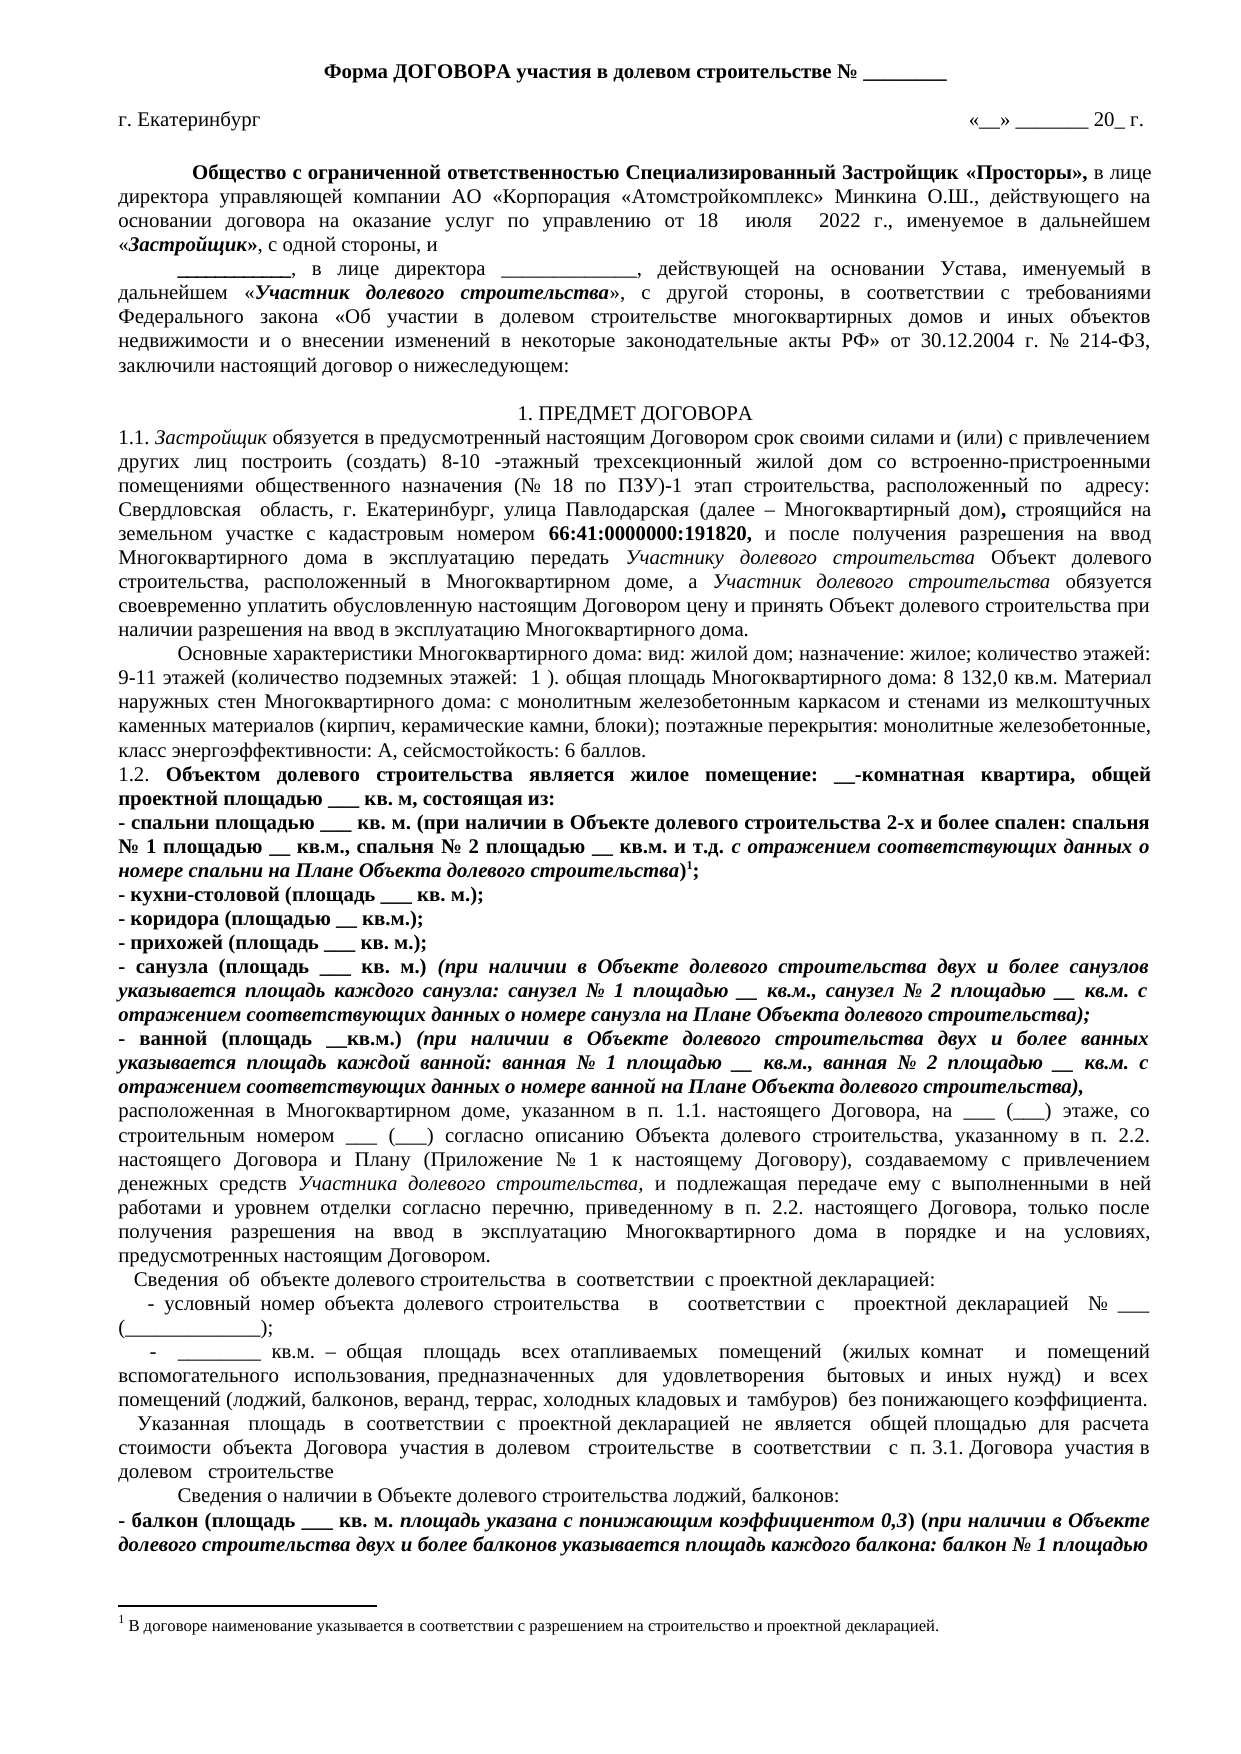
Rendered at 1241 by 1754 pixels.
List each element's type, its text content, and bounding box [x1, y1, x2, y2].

text - прихожей (площадь ___ кв. м.); [118, 930, 1152, 954]
text г. Екатеринбург «__» _______ 20_ г. [118, 107, 1152, 131]
text ____________, в лице директора _____________, действующей на основании Устава, именуемый в дальнейшем «Участник долевого строительства», с другой стороны, в соответствии с требованиями Федерального закона «Об участии в долевом строительстве многоквартирных домов и иных объектов недвижимости и о внесении изменений в некоторые законодательные акты РФ» от 30.12.2004 г. № 214-ФЗ, заключили настоящий договор о нижеследующем: [118, 256, 1152, 377]
text Сведения об объекте долевого строительства в соответствии с проектной декларацией: [118, 1267, 1152, 1291]
text расположенная в Многоквартирном доме, указанном в п. 1.1. настоящего Договора, на ___ (___) этаже, со строительным номером ___ (___) согласно описанию Объекта долевого строительства, указанному в п. 2.2. настоящего Договора и Плану (Приложение № 1 к настоящему Договору), создаваемому с привлечением денежных средств Участника долевого строительства, и подлежащая передаче ему с выполненными в ней работами и уровнем отделки согласно перечню, приведенному в п. 2.2. настоящего Договора, только после получения разрешения на ввод в эксплуатацию Многоквартирного дома в порядке и на условиях, предусмотренных настоящим Договором. [118, 1098, 1152, 1267]
text - ________ кв.м. – общая площадь всех отапливаемых помещений (жилых комнат и помещений вспомогательного использования, предназначенных для удовлетворения бытовых и иных нужд) и всех помещений (лоджий, балконов, веранд, террас, холодных кладовых и тамбуров) без понижающего коэффициента. [118, 1339, 1152, 1411]
text - спальни площадью ___ кв. м. (при наличии в Объекте долевого строительства 2-х и более спален: спальня № 1 площадью __ кв.м., спальня № 2 площадью __ кв.м. и т.д. с отражением соответствующих данных о номере спальни на Плане Объекта долевого строительства); [118, 810, 1152, 882]
text - кухни-столовой (площадь ___ кв. м.); [118, 882, 1152, 906]
text - коридора (площадью __ кв.м.); [118, 906, 1152, 930]
text Форма ДОГОВОРА участия в долевом строительстве № ________ [118, 59, 1152, 83]
text 1.2. Объектом долевого строительства является жилое помещение: __-комнатная квартира, общей проектной площадью ___ кв. м, состоящая из: [118, 762, 1152, 810]
text Основные характеристики Многоквартирного дома: вид: жилой дом; назначение: жилое; количество этажей: 9-11 этажей (количество подземных этажей: 1 ). общая площадь Многоквартирного дома: 8 132,0 кв.м. Материал наружных стен Многоквартирного дома: с монолитным железобетонным каркасом и стенами из мелкоштучных каменных материалов (кирпич, керамические камни, блоки); поэтажные перекрытия: монолитные железобетонные, класс энергоэффективности: А, сейсмостойкость: 6 баллов. [118, 641, 1152, 762]
text - ванной (площадь __кв.м.) (при наличии в Объекте долевого строительства двух и более ванных указывается площадь каждой ванной: ванная № 1 площадью __ кв.м., ванная № 2 площадью __ кв.м. с отражением соответствующих данных о номере ванной на Плане Объекта долевого строительства), [118, 1026, 1152, 1098]
text - условный номер объекта долевого строительства в соответствии с проектной декларацией № ___ (_____________); [118, 1291, 1152, 1339]
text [118, 1507, 1152, 1556]
text 1.1. Застройщик обязуется в предусмотренный настоящим Договором срок своими силами и (или) с привлечением других лиц построить (создать) 8-10 -этажный трехсекционный жилой дом со встроенно-пристроенными помещениями общественного назначения (№ 18 по ПЗУ)-1 этап строительства, расположенный по адресу: Свердловская область, г. Екатеринбург, улица Павлодарская (далее – Многоквартирный дом), строящийся на земельном участке с кадастровым номером 66:41:0000000:191820, и после получения разрешения на ввод Многоквартирного дома в эксплуатацию передать Участнику долевого строительства Объект долевого строительства, расположенный в Многоквартирном доме, а Участник долевого строительства обязуется своевременно уплатить обусловленную настоящим Договором цену и принять Объект долевого строительства при наличии разрешения на ввод в эксплуатацию Многоквартирного дома. [118, 425, 1152, 641]
text - санузла (площадь ___ кв. м.) (при наличии в Объекте долевого строительства двух и более санузлов указывается площадь каждого санузла: санузел № 1 площадью __ кв.м., санузел № 2 площадью __ кв.м. с отражением соответствующих данных о номере санузла на Плане Объекта долевого строительства); [118, 954, 1152, 1026]
text 1. ПРЕДМЕТ ДОГОВОРА [118, 401, 1152, 425]
text Указанная площадь в соответствии с проектной декларацией не является общей площадью для расчета стоимости объекта Договора участия в долевом строительстве в соответствии с п. 3.1. Договора участия в долевом строительстве [118, 1411, 1152, 1483]
text Общество с ограниченной ответственностью Специализированный Застройщик «Просторы», в лице директора управляющей компании АО «Корпорация «Атомстройкомплекс» Минкина О.Ш., действующего на основании договора на оказание услуг по управлению от 18 июля 2022 г., именуемое в дальнейшем «Застройщик», с одной стороны, и [118, 160, 1152, 256]
text Сведения о наличии в Объекте долевого строительства лоджий, балконов: [118, 1483, 1152, 1507]
